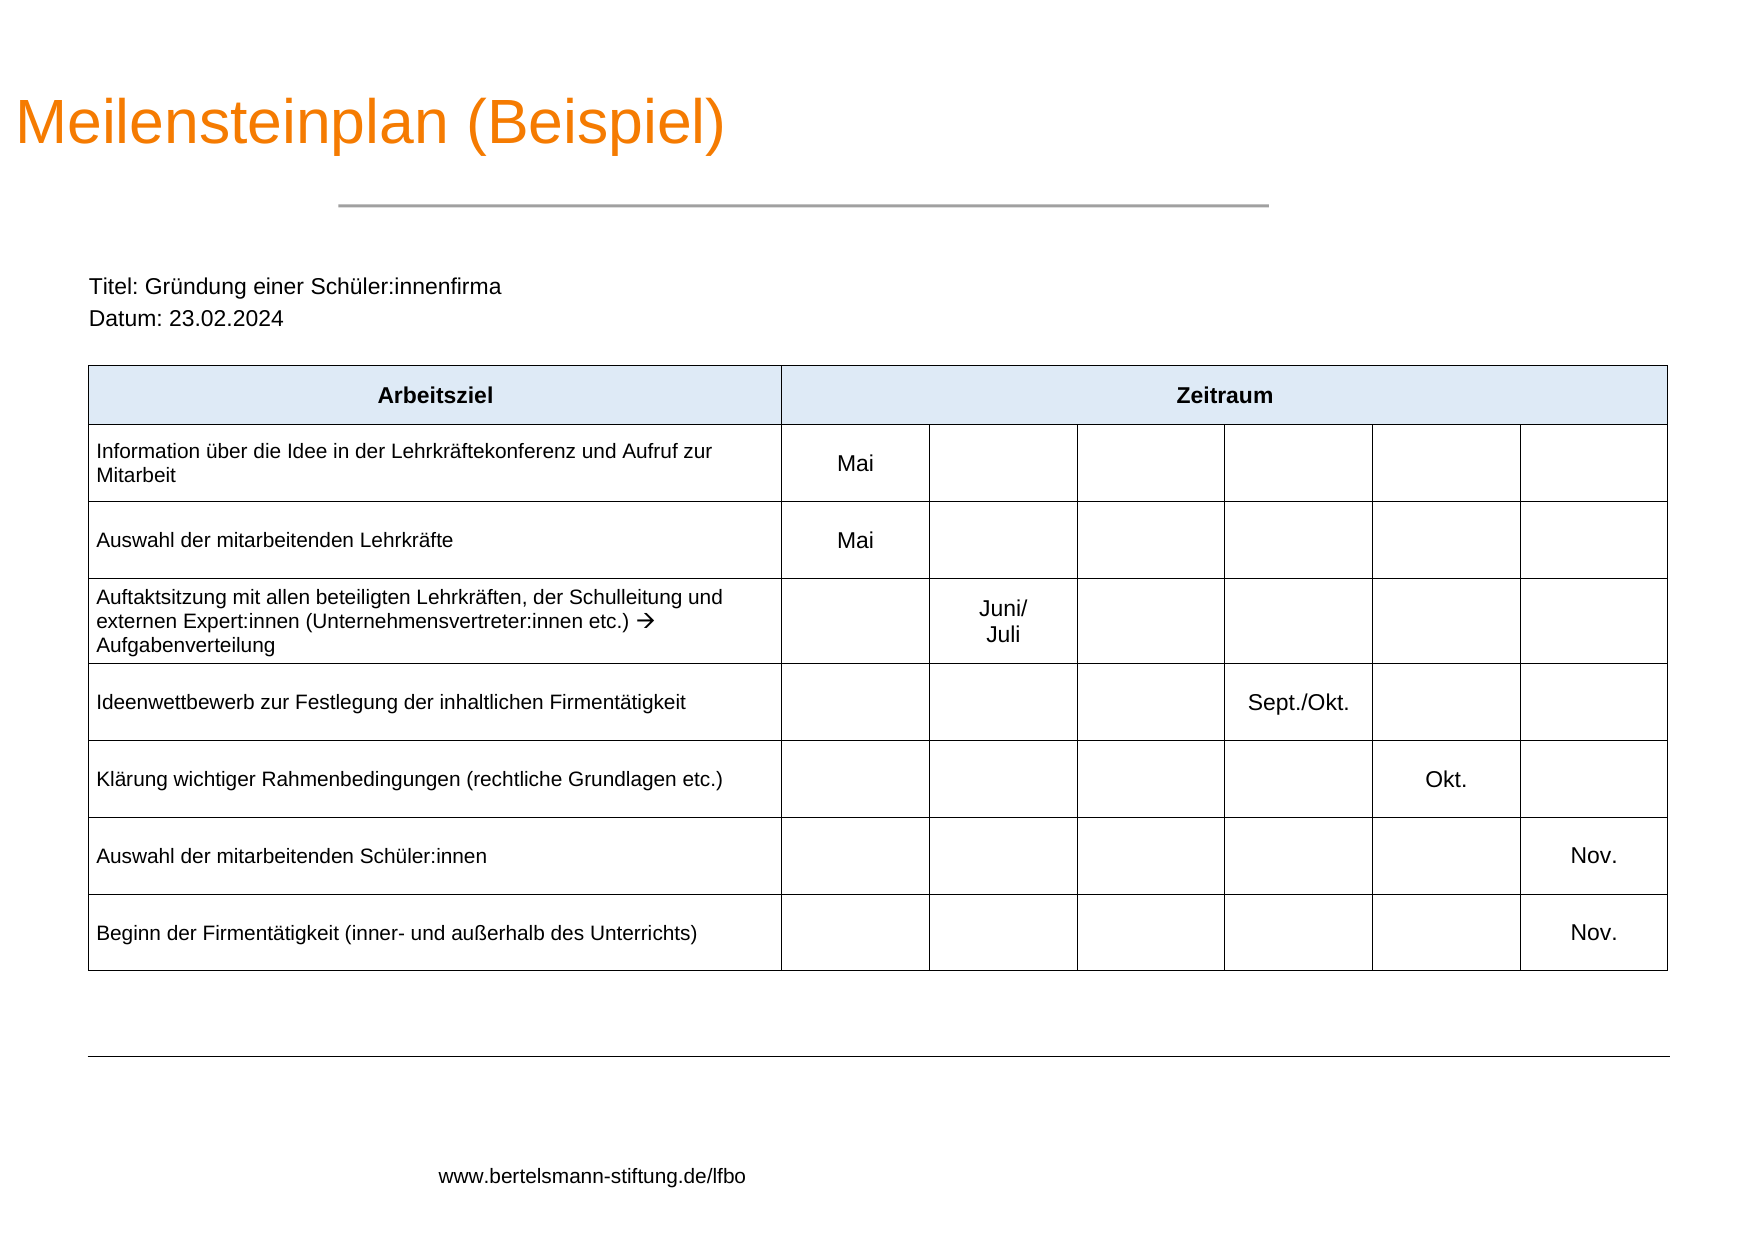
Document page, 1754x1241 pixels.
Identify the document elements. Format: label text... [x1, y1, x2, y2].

table_cell [1521, 664, 1667, 740]
table_cell Juni/ Juli [930, 579, 1077, 663]
table_cell Information über die Idee in der Lehrkräftekonferenz und Aufruf zur Mitarbeit [89, 425, 781, 501]
table_header Arbeitsziel [89, 366, 781, 424]
table_cell [782, 664, 929, 740]
table_cell [1521, 502, 1667, 578]
table_cell Mai [782, 502, 929, 578]
table_cell [930, 664, 1077, 740]
table_cell [1373, 895, 1520, 970]
table_cell [1078, 502, 1224, 578]
table_cell Auswahl der mitarbeitenden Lehrkräfte [89, 502, 781, 578]
table_cell [1521, 579, 1667, 663]
table_cell [782, 579, 929, 663]
table_cell [1521, 425, 1667, 501]
table_cell [1225, 741, 1372, 817]
text Datum: 23.02.2024 [89, 305, 1665, 331]
table_cell [1078, 664, 1224, 740]
table_cell [782, 895, 929, 970]
table_cell Nov. [1521, 818, 1667, 893]
table_cell [1078, 425, 1224, 501]
table_cell [1078, 895, 1224, 970]
table_cell [1078, 741, 1224, 817]
table_cell [1373, 425, 1520, 501]
table_cell [1225, 818, 1372, 893]
table_cell [1521, 741, 1667, 817]
table_cell Ideenwettbewerb zur Festlegung der inhaltlichen Firmentätigkeit [89, 664, 781, 740]
table_cell [930, 818, 1077, 893]
table_cell [1078, 579, 1224, 663]
table_cell Sept./Okt. [1225, 664, 1372, 740]
table_cell Okt. [1373, 741, 1520, 817]
table_cell [1373, 664, 1520, 740]
table_cell Auftaktsitzung mit allen beteiligten Lehrkräften, der Schulleitung und externen Expert:innen (Unternehmensvertreter:innen etc.) Aufgabenverteilung [89, 579, 781, 663]
text Titel: Gründung einer Schüler:innenfirma [89, 273, 1665, 299]
table_cell Mai [782, 425, 929, 501]
table_cell [1373, 579, 1520, 663]
table_cell [930, 895, 1077, 970]
table_cell Klärung wichtiger Rahmenbedingungen (rechtliche Grundlagen etc.) [89, 741, 781, 817]
table_cell [930, 425, 1077, 501]
table_header Zeitraum [782, 366, 1667, 424]
table_cell [1225, 579, 1372, 663]
table_cell [1373, 818, 1520, 893]
table_cell [930, 741, 1077, 817]
table_cell [1373, 502, 1520, 578]
table_cell [1225, 425, 1372, 501]
table_cell [782, 741, 929, 817]
table_cell [782, 818, 929, 893]
table_cell Auswahl der mitarbeitenden Schüler:innen [89, 818, 781, 893]
table_cell [1225, 895, 1372, 970]
table_cell [1078, 818, 1224, 893]
table_cell [1225, 502, 1372, 578]
table_cell Beginn der Firmentätigkeit (inner- und außerhalb des Unterrichts) [89, 895, 781, 970]
table_cell [930, 502, 1077, 578]
table_cell Nov. [1521, 895, 1667, 970]
